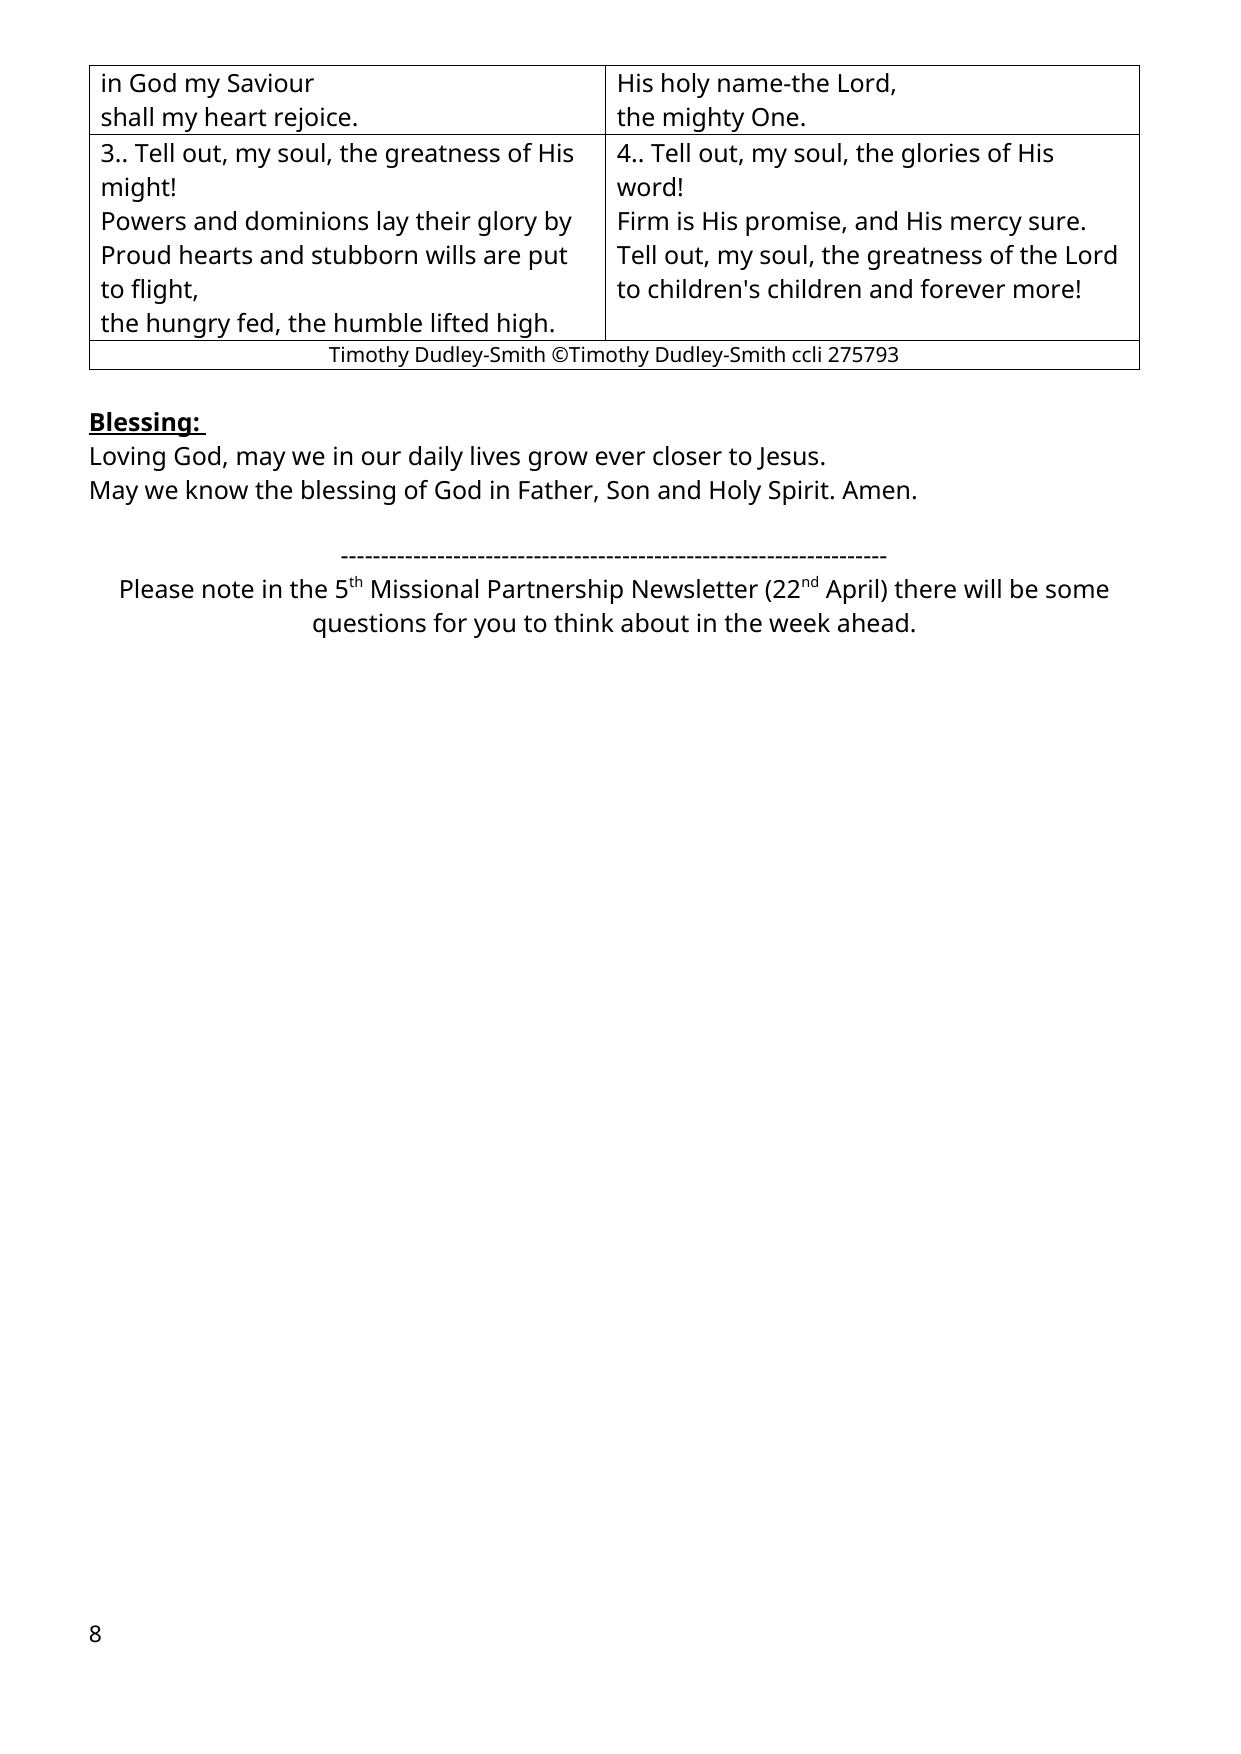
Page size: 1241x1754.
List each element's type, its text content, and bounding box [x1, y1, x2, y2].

table_cell 4.. Tell out, my soul, the glories of His word! Firm is His promise, and His mercy sure. Tell out, my soul, the greatness of the Lord to children's children and forever more! [606, 135, 1139, 339]
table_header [90, 66, 605, 134]
table_cell 3.. Tell out, my soul, the greatness of His might! Powers and dominions lay their glory by Proud hearts and stubborn wills are put to flight, the hungry fed, the humble lifted high. [90, 135, 605, 339]
text Blessing: [89, 404, 1140, 438]
table_cell Timothy Dudley-Smith ©Timothy Dudley-Smith ccli 275793 [90, 341, 1139, 369]
text -------------------------------------------------------------------- Please note in the 5th Missional Partnership Newsletter (22nd April) there will be some questions for you to think about in the week ahead. [89, 538, 1140, 640]
text May we know the blessing of God in Father, Son and Holy Spirit. Amen. [89, 472, 1140, 538]
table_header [606, 66, 1139, 134]
text Loving God, may we in our daily lives grow ever closer to Jesus. [89, 438, 1140, 472]
